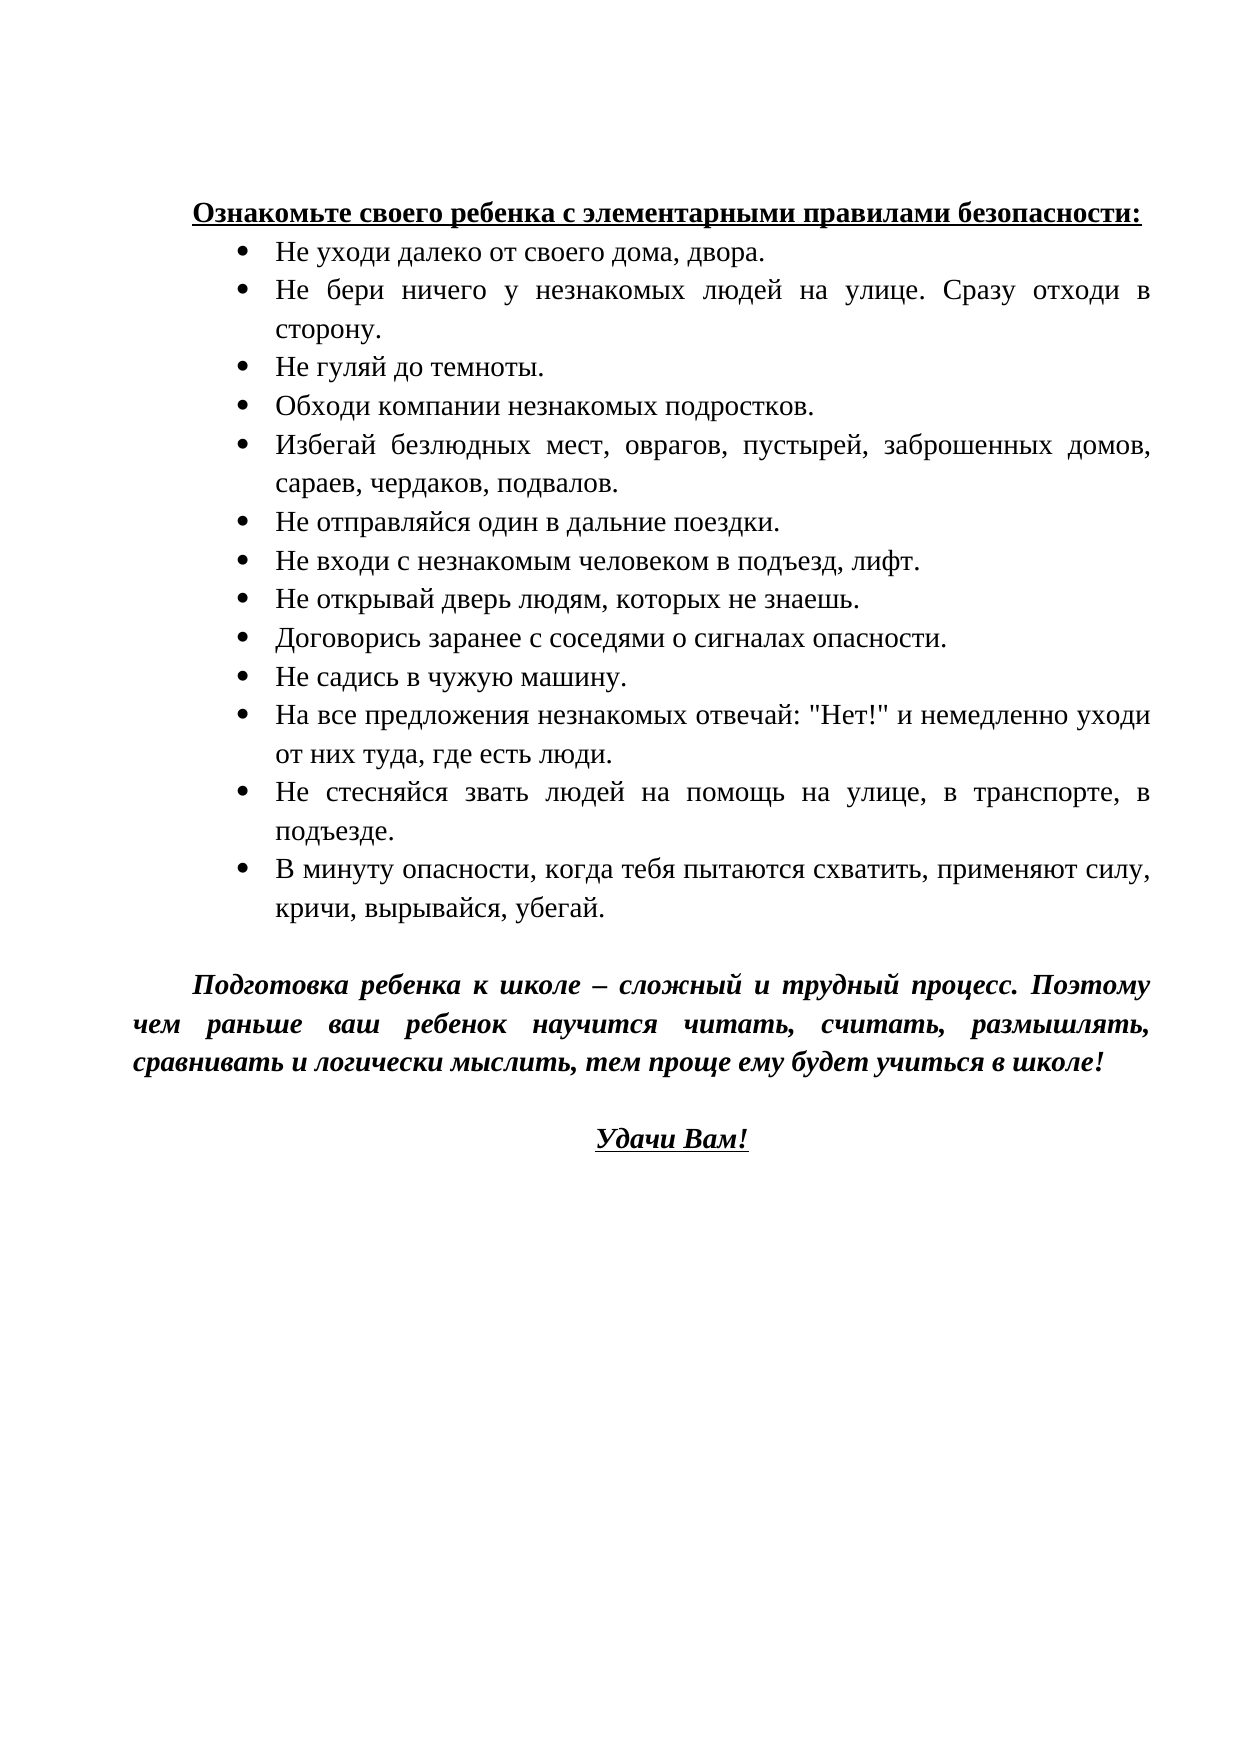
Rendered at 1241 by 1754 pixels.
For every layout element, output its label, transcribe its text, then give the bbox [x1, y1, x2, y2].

list В минуту опасности, когда тебя пытаются схватить, применяют силу, кричи, вырывайся, убегай. [238, 852, 1152, 924]
list Не садись в чужую машину. [238, 659, 1152, 692]
list Не стесняйся звать людей на помощь на улице, в транспорте, в подъезде. [238, 774, 1152, 847]
text Подготовка ребенка к школе – сложный и трудный процесс. Поэтому чем раньше ваш ребенок научится читать, считать, размышлять, сравнивать и логически мыслить, тем проще ему будет учиться в школе! [133, 967, 1152, 1078]
list Договорись заранее с соседями о сигналах опасности. [238, 620, 1152, 654]
list Не гуляй до темноты. [238, 349, 1152, 383]
text Удачи Вам! [133, 1122, 1152, 1155]
list Не открывай дверь людям, которых не знаешь. [238, 581, 1152, 615]
text Ознакомьте своего ребенка с элементарными правилами безопасности: [133, 195, 1152, 229]
list На все предложения незнакомых отвечай: "Нет!" и немедленно уходи от них туда, где есть люди. [238, 697, 1152, 769]
list Не отправляйся один в дальние поездки. [238, 504, 1152, 538]
list Не бери ничего у незнакомых людей на улице. Сразу отходи в сторону. [238, 272, 1152, 344]
list Не входи с незнакомым человеком в подъезд, лифт. [238, 543, 1152, 576]
list Не уходи далеко от своего дома, двора. [238, 234, 1152, 267]
list Обходи компании незнакомых подростков. [238, 388, 1152, 422]
list Избегай безлюдных мест, оврагов, пустырей, заброшенных домов, сараев, чердаков, подвалов. [238, 427, 1152, 499]
